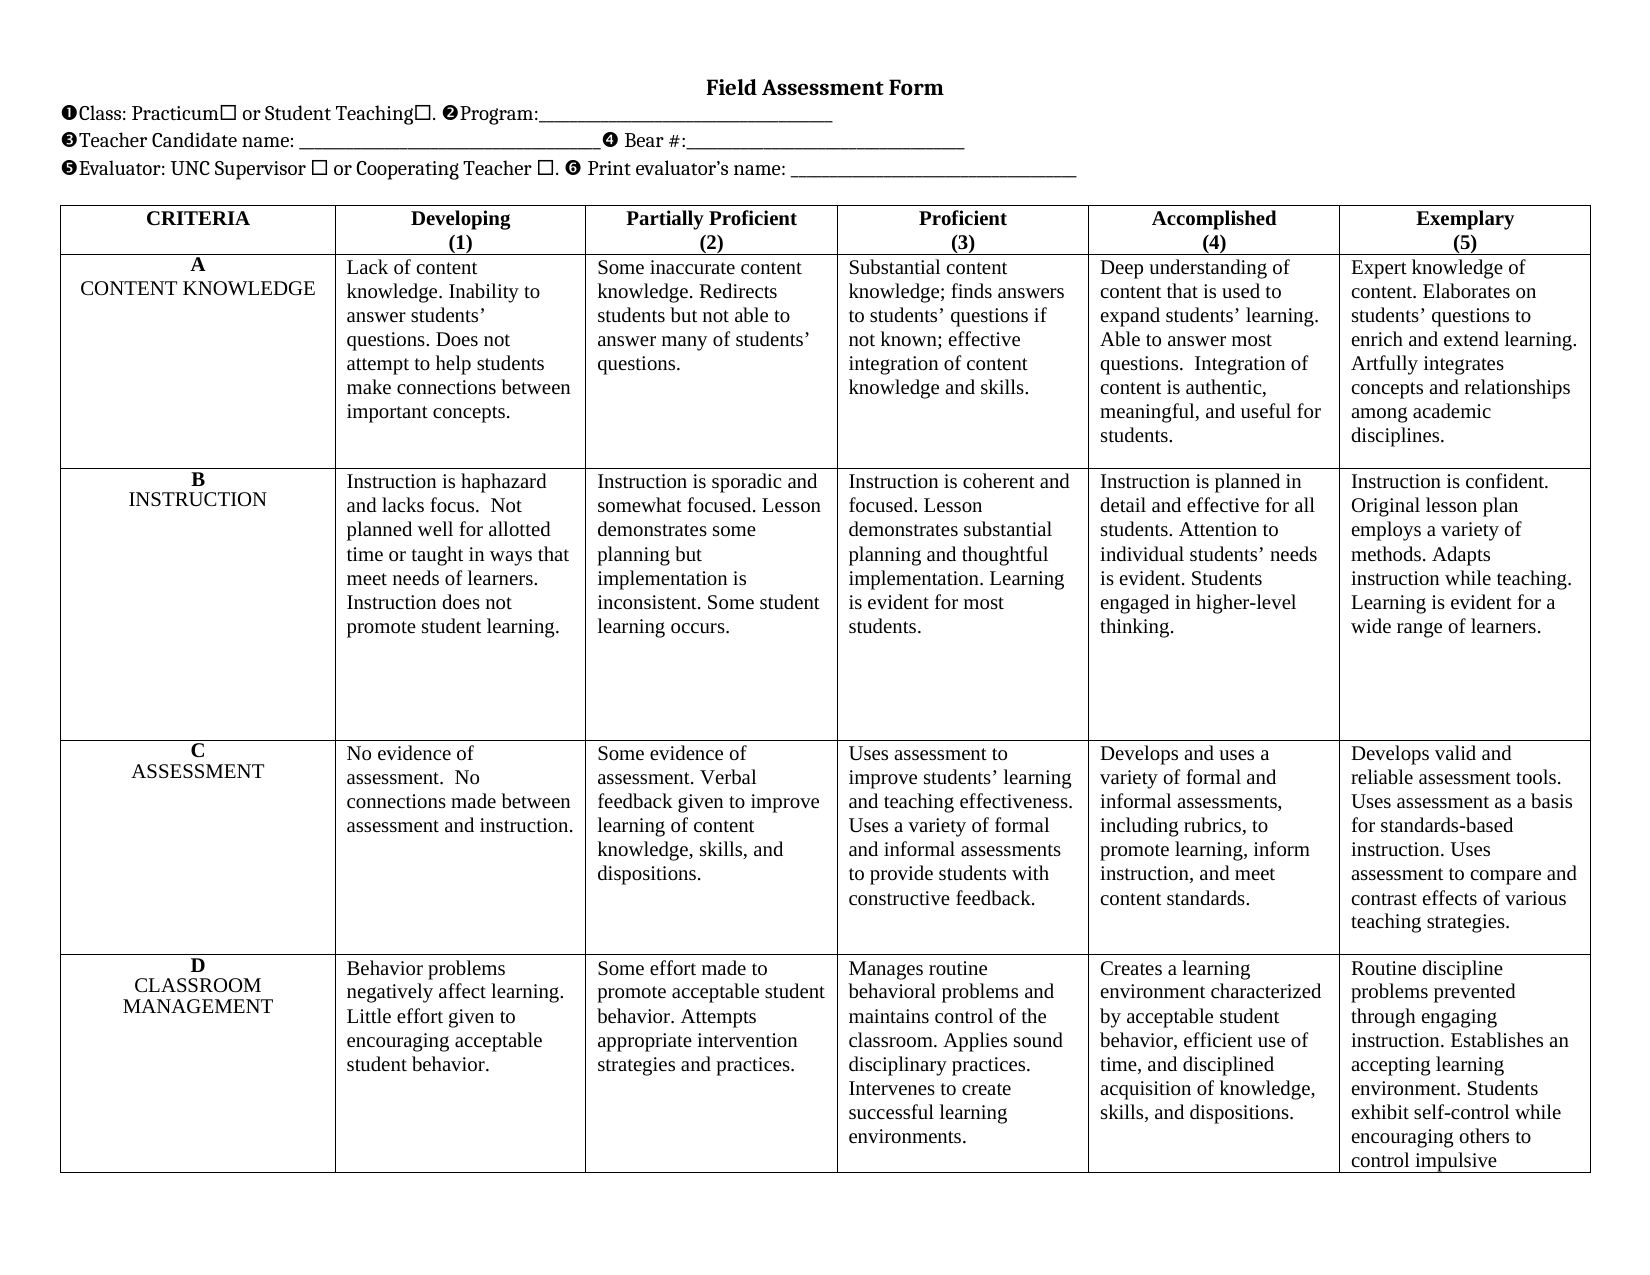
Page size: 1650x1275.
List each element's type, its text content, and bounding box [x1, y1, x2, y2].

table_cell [61, 955, 335, 1172]
table_cell C ASSESSMENT [61, 741, 335, 954]
text Class: Practicum or Student Teaching. Program:______________________________________ Teacher Candidate name: _______________________________________ Bear #:____________________________________ Evaluator: UNC Supervisor or Cooperating Teacher . Print evaluator’s name: _____________________________________ [60, 101, 1590, 180]
table_header Accomplished (4) [1089, 206, 1339, 254]
table_cell Instruction is confident. Original lesson plan employs a variety of methods. Adapts instruction while teaching. Learning is evident for a wide range of learners. [1340, 469, 1590, 740]
table_header Exemplary (5) [1340, 206, 1590, 254]
table_cell Instruction is planned in detail and effective for all students. Attention to individual students’ needs is evident. Students engaged in higher-level thinking. [1089, 469, 1339, 740]
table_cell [1340, 955, 1590, 1172]
table_cell Develops valid and reliable assessment tools. Uses assessment as a basis for standards-based instruction. Uses assessment to compare and contrast effects of various teaching strategies. [1340, 741, 1590, 954]
table_cell No evidence of assessment. No connections made between assessment and instruction. [336, 741, 585, 954]
table_header Proficient (3) [838, 206, 1088, 254]
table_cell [1089, 955, 1339, 1172]
table_cell Instruction is sporadic and somewhat focused. Lesson demonstrates some planning but implementation is inconsistent. Some student learning occurs. [586, 469, 837, 740]
table_cell Deep understanding of content that is used to expand students’ learning. Able to answer most questions. Integration of content is authentic, meaningful, and useful for students. [1089, 255, 1339, 468]
table_header Partially Proficient (2) [586, 206, 837, 254]
table_cell Expert knowledge of content. Elaborates on students’ questions to enrich and extend learning. Artfully integrates concepts and relationships among academic disciplines. [1340, 255, 1590, 468]
table_header Developing (1) [336, 206, 585, 254]
table_cell Lack of content knowledge. Inability to answer students’ questions. Does not attempt to help students make connections between important concepts. [336, 255, 585, 468]
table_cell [838, 955, 1088, 1172]
table_cell Uses assessment to improve students’ learning and teaching effectiveness. Uses a variety of formal and informal assessments to provide students with constructive feedback. [838, 741, 1088, 954]
table_cell B INSTRUCTION [61, 469, 335, 740]
table_cell Some evidence of assessment. Verbal feedback given to improve learning of content knowledge, skills, and dispositions. [586, 741, 837, 954]
table_cell Substantial content knowledge; finds answers to students’ questions if not known; effective integration of content knowledge and skills. [838, 255, 1088, 468]
table_cell Develops and uses a variety of formal and informal assessments, including rubrics, to promote learning, inform instruction, and meet content standards. [1089, 741, 1339, 954]
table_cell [586, 955, 837, 1172]
table_header CRITERIA [61, 206, 335, 254]
table_cell Instruction is coherent and focused. Lesson demonstrates substantial planning and thoughtful implementation. Learning is evident for most students. [838, 469, 1088, 740]
table_cell Instruction is haphazard and lacks focus. Not planned well for allotted time or taught in ways that meet needs of learners. Instruction does not promote student learning. [336, 469, 585, 740]
text Field Assessment Form [60, 75, 1590, 101]
table_cell A CONTENT KNOWLEDGE [61, 255, 335, 468]
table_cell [336, 955, 585, 1172]
table_cell Some inaccurate content knowledge. Redirects students but not able to answer many of students’ questions. [586, 255, 837, 468]
